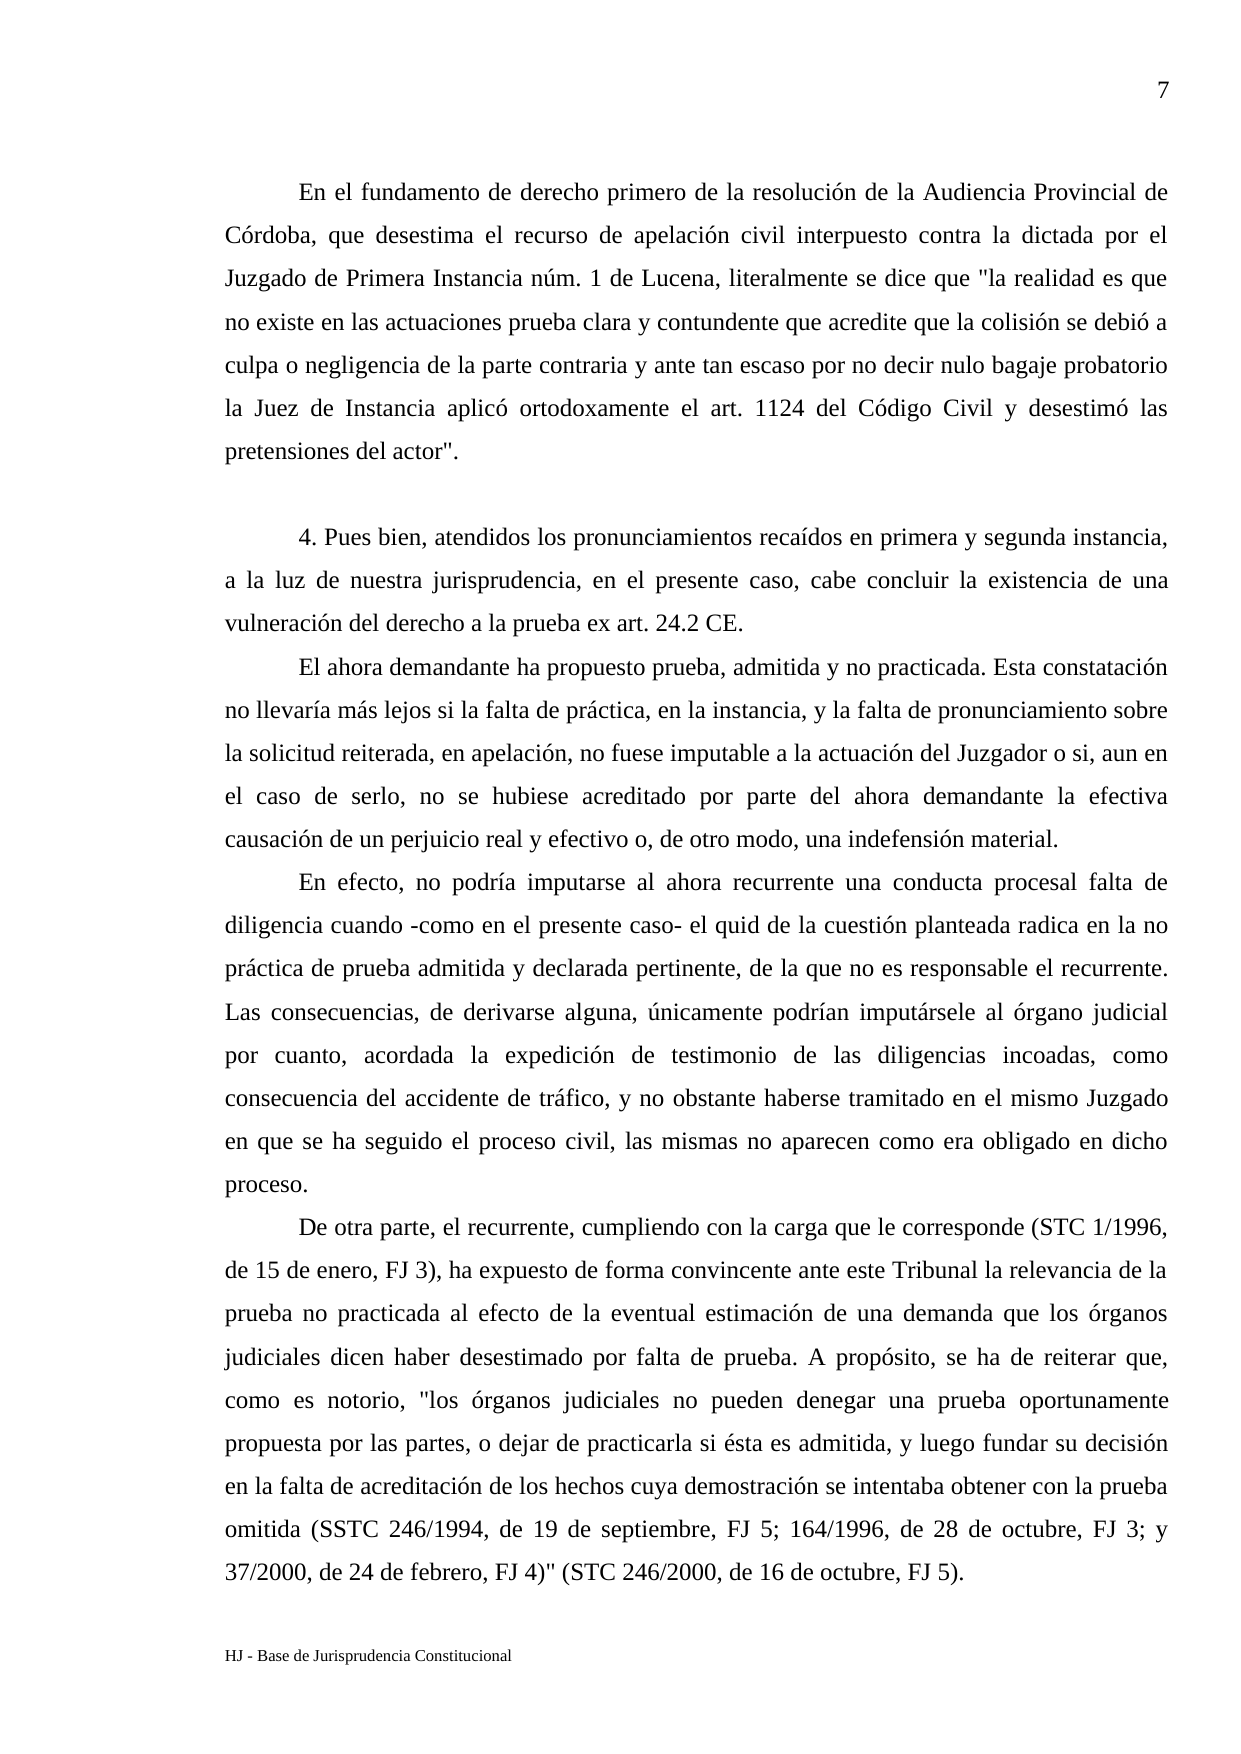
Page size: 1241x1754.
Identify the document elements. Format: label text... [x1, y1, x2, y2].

text De otra parte, el recurrente, cumpliendo con la carga que le corresponde (STC 1/1996, de 15 de enero, FJ 3), ha expuesto de forma convincente ante este Tribunal la relevancia de la prueba no practicada al efecto de la eventual estimación de una demanda que los órganos judiciales dicen haber desestimado por falta de prueba. A propósito, se ha de reiterar que, como es notorio, "los órganos judiciales no pueden denegar una prueba oportunamente propuesta por las partes, o dejar de practicarla si ésta es admitida, y luego fundar su decisión en la falta de acreditación de los hechos cuya demostración se intentaba obtener con la prueba omitida (SSTC 246/1994, de 19 de septiembre, FJ 5; 164/1996, de 28 de octubre, FJ 3; y 37/2000, de 24 de febrero, FJ 4)" (STC 246/2000, de 16 de octubre, FJ 5). [224, 1212, 1169, 1586]
text En efecto, no podría imputarse al ahora recurrente una conducta procesal falta de diligencia cuando -como en el presente caso- el quid de la cuestión planteada radica en la no práctica de prueba admitida y declarada pertinente, de la que no es responsable el recurrente. Las consecuencias, de derivarse alguna, únicamente podrían imputársele al órgano judicial por cuanto, acordada la expedición de testimonio de las diligencias incoadas, como consecuencia del accidente de tráfico, y no obstante haberse tramitado en el mismo Juzgado en que se ha seguido el proceso civil, las mismas no aparecen como era obligado en dicho proceso. [224, 867, 1169, 1198]
text El ahora demandante ha propuesto prueba, admitida y no practicada. Esta constatación no llevaría más lejos si la falta de práctica, en la instancia, y la falta de pronunciamiento sobre la solicitud reiterada, en apelación, no fuese imputable a la actuación del Juzgador o si, aun en el caso de serlo, no se hubiese acreditado por parte del ahora demandante la efectiva causación de un perjuicio real y efectivo o, de otro modo, una indefensión material. [224, 652, 1169, 853]
text En el fundamento de derecho primero de la resolución de la Audiencia Provincial de Córdoba, que desestima el recurso de apelación civil interpuesto contra la dictada por el Juzgado de Primera Instancia núm. 1 de Lucena, literalmente se dice que "la realidad es que no existe en las actuaciones prueba clara y contundente que acredite que la colisión se debió a culpa o negligencia de la parte contraria y ante tan escaso por no decir nulo bagaje probatorio la Juez de Instancia aplicó ortodoxamente el art. 1124 del Código Civil y desestimó las pretensiones del actor". [224, 177, 1169, 465]
text 4. Pues bien, atendidos los pronunciamientos recaídos en primera y segunda instancia, a la luz de nuestra jurisprudencia, en el presente caso, cabe concluir la existencia de una vulneración del derecho a la prueba ex art. 24.2 CE. [224, 522, 1169, 637]
